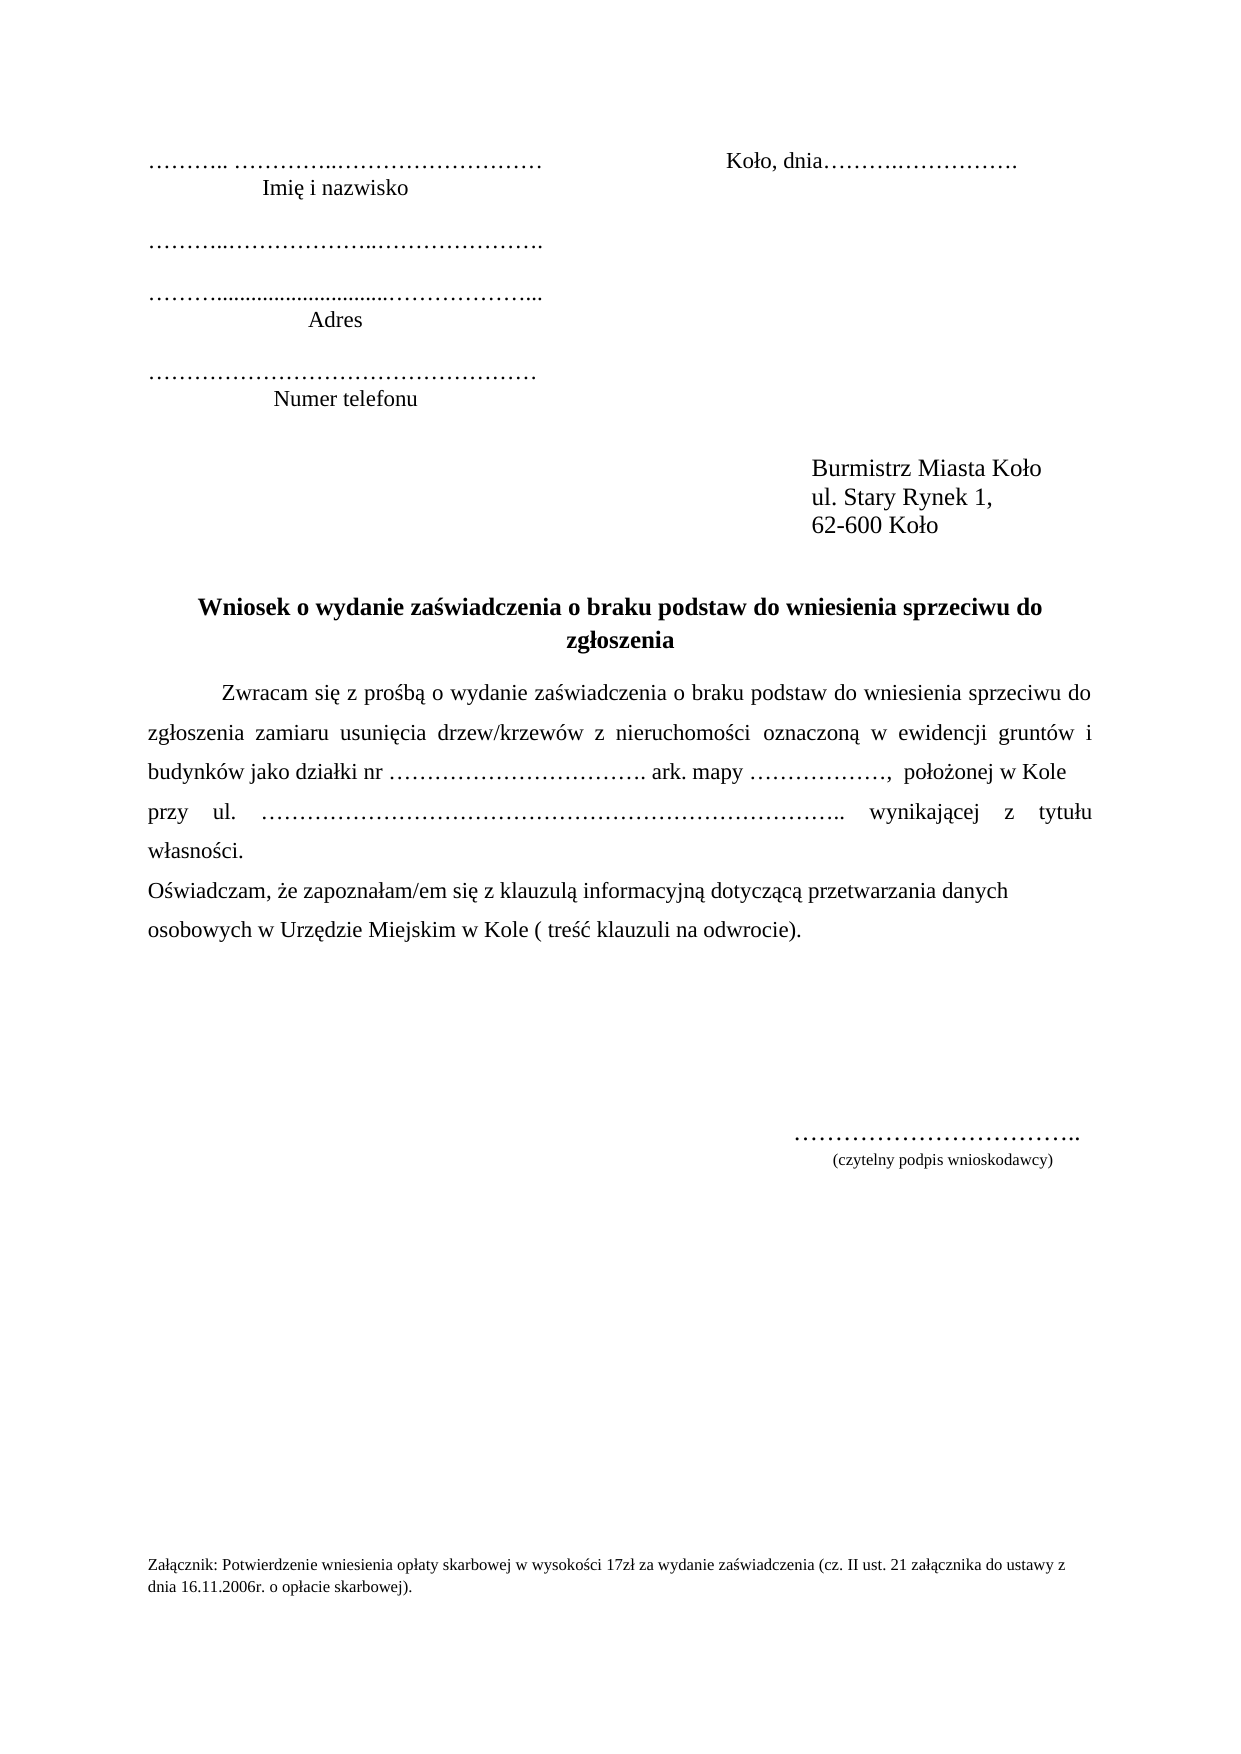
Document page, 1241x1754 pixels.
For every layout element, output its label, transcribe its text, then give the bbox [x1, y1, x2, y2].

text 62-600 Koło [738, 511, 1093, 539]
text ………..………………..…………………. [148, 227, 1093, 253]
text (czytelny podpis wnioskodawcy) [148, 1150, 1093, 1169]
text Wniosek o wydanie zaświadczenia o braku podstaw do wniesienia sprzeciwu do zgłoszenia [148, 592, 1093, 654]
text …………………………….. [148, 1117, 1093, 1146]
text Imię i nazwisko [148, 174, 1093, 200]
text Załącznik: Potwierdzenie wniesienia opłaty skarbowej w wysokości 17zł za wydanie zaświadczenia (cz. II ust. 21 załącznika do ustawy z dnia 16.11.2006r. o opłacie skarbowej). [148, 1555, 1093, 1596]
text przy ul. ………………………………………………………………….. wynikającej z tytułu własności. [148, 798, 1093, 863]
text Numer telefonu [148, 385, 1093, 411]
subtitle Oświadczam, że zapoznałam/em się z klauzulą informacyjną dotyczącą przetwarzania danych osobowych w Urzędzie Miejskim w Kole ( treść klauzuli na odwrocie). [148, 877, 1093, 942]
text ………..............................………………... [148, 279, 1093, 306]
text ul. Stary Rynek 1, [148, 482, 1093, 511]
text …………………………………………… [148, 358, 1093, 385]
text Zwracam się z prośbą o wydanie zaświadczenia o braku podstaw do wniesienia sprzeciwu do zgłoszenia zamiaru usunięcia drzew/krzewów z nieruchomości oznaczoną w ewidencji gruntów i budynków jako działki nr ……………………………. ark. mapy ………………, położonej w Kole [148, 679, 1093, 784]
text Adres [148, 306, 1093, 332]
text ……….. …………..……………………… Koło, dnia……….……………. [148, 148, 1093, 174]
text Burmistrz Miasta Koło [148, 453, 1093, 482]
